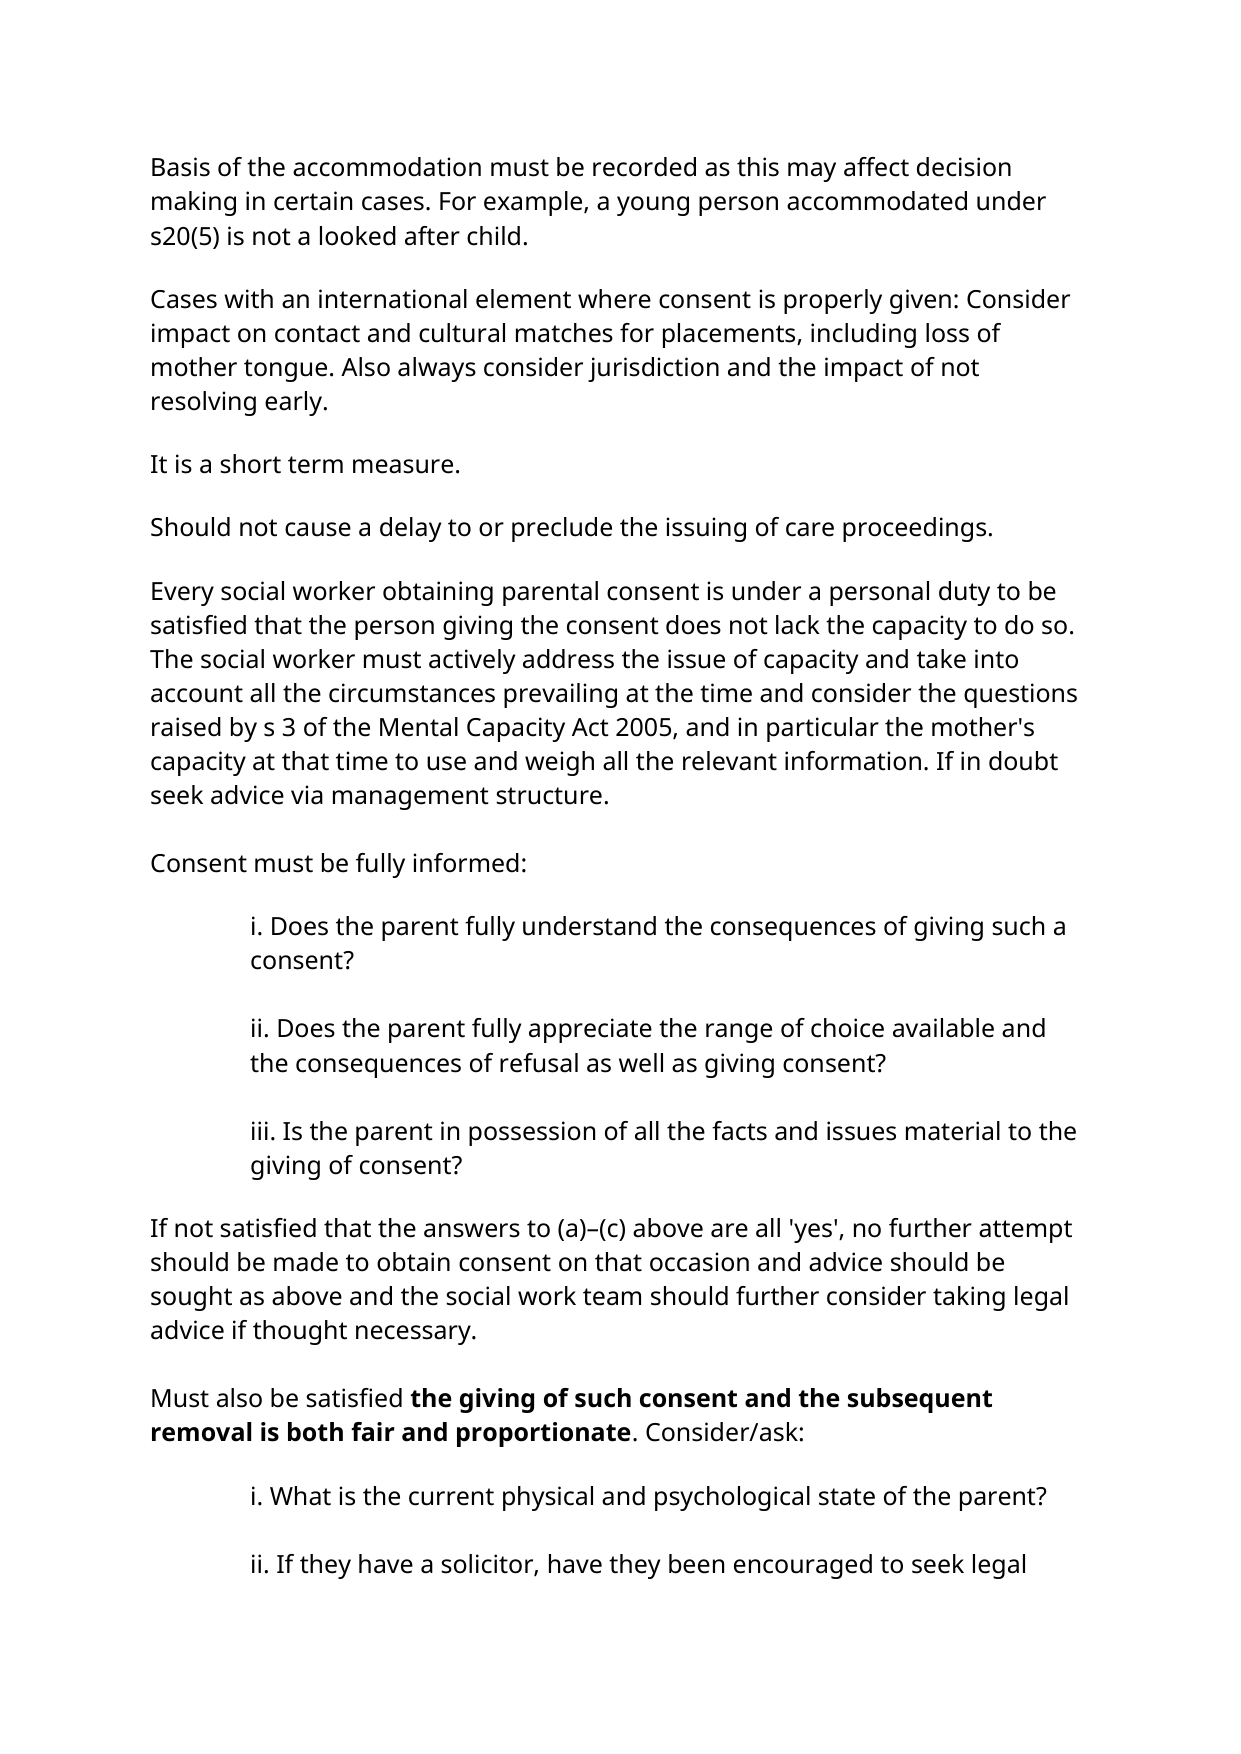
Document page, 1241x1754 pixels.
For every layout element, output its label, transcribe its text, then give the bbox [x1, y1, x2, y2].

text Every social worker obtaining parental consent is under a personal duty to be satisfied that the person giving the consent does not lack the capacity to do so. The social worker must actively address the issue of capacity and take into account all the circumstances prevailing at the time and consider the questions raised by s 3 of the Mental Capacity Act 2005, and in particular the mother's capacity at that time to use and weigh all the relevant information. If in doubt seek advice via management structure. Consent must be fully informed: [150, 573, 1090, 880]
text It is a short term measure. [150, 447, 1090, 481]
text Cases with an international element where consent is properly given: Consider impact on contact and cultural matches for placements, including loss of mother tongue. Also always consider jurisdiction and the impact of not resolving early. [150, 281, 1090, 418]
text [250, 1478, 1090, 1580]
text i. Does the parent fully understand the consequences of giving such a consent? ii. Does the parent fully appreciate the range of choice available and the consequences of refusal as well as giving consent? iii. Is the parent in possession of all the facts and issues material to the giving of consent? [250, 909, 1090, 1181]
text Should not cause a delay to or preclude the issuing of care proceedings. [150, 510, 1090, 544]
text Basis of the accommodation must be recorded as this may affect decision making in certain cases. For example, a young person accommodated under s20(5) is not a looked after child. [150, 150, 1090, 252]
text If not satisfied that the answers to (a)–(c) above are all 'yes', no further attempt should be made to obtain consent on that occasion and advice should be sought as above and the social work team should further consider taking legal advice if thought necessary. Must also be satisfied the giving of such consent and the subsequent removal is both fair and proportionate. Consider/ask: [150, 1211, 1090, 1449]
